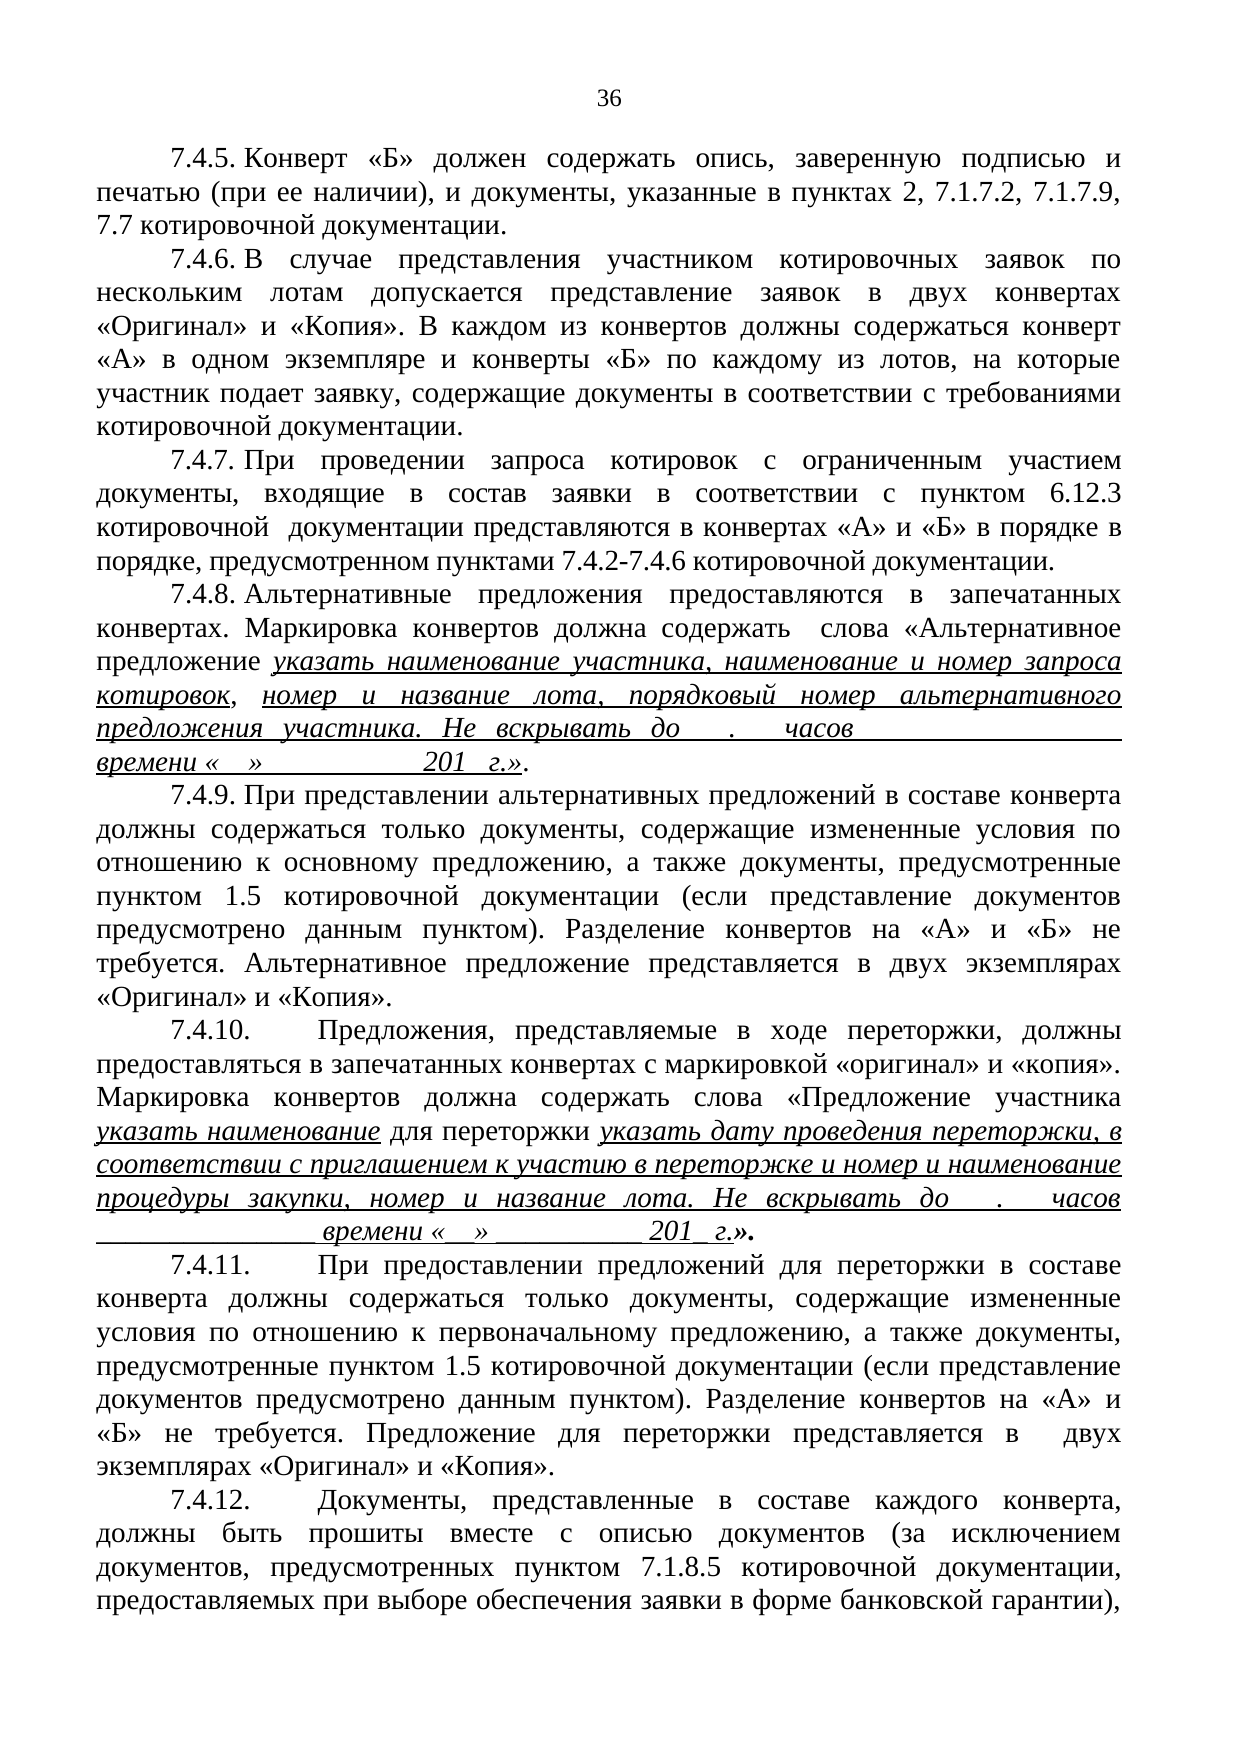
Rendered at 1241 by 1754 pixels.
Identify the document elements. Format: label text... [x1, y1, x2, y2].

list При предоставлении предложений для переторжки в составе конверта должны содержаться только документы, содержащие измененные условия по отношению к первоначальному предложению, а также документы, предусмотренные пунктом 1.5 котировочной документации (если представление документов предусмотрено данным пунктом). Разделение конвертов на «А» и «Б» не требуется. Предложение для переторжки представляется в двух экземплярах «Оригинал» и «Копия». [96, 1247, 1122, 1482]
list Альтернативные предложения предоставляются в запечатанных конвертах. Маркировка конвертов должна содержать слова «Альтернативное предложение указать наименование участника, наименование и номер запроса котировок, номер и название лота, порядковый номер альтернативного предложения участника. Не вскрывать до __.__ часов _________________ времени «__» __________ 201_ г.». [96, 576, 1122, 739]
list Конверт «Б» должен содержать опись, заверенную подписью и печатью (при ее наличии), и документы, указанные в пунктах 2, 7.1.7.2, 7.1.7.9, 7.7 котировочной документации. [96, 140, 1122, 241]
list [96, 1482, 1122, 1616]
list В случае представления участником котировочных заявок по нескольким лотам допускается представление заявок в двух конвертах «Оригинал» и «Копия». В каждом из конвертов должны содержаться конверт «А» в одном экземпляре и конверты «Б» по каждому из лотов, на которые участник подает заявку, содержащие документы в соответствии с требованиями котировочной документации. [96, 241, 1122, 442]
list Альтернативные предложения предоставляются в запечатанных конвертах. Маркировка конвертов должна содержать слова «Альтернативное предложение указать наименование участника, наименование и номер запроса котировок, номер и название лота, порядковый номер альтернативного предложения участника. Не вскрывать до __.__ часов _________________ времени «__» __________ 201_ г.». [96, 741, 1122, 777]
list Предложения, представляемые в ходе переторжки, должны предоставляться в запечатанных конвертах с маркировкой «оригинал» и «копия». Маркировка конвертов должна содержать слова «Предложение участника указать наименование для переторжки указать дату проведения переторжки, в соответствии с приглашением к участию в переторжке и номер и наименование процедуры закупки, номер и название лота. Не вскрывать до __.__ часов _______________ времени «__» __________ 201_ г.». [96, 1177, 1122, 1247]
list При представлении альтернативных предложений в составе конверта должны содержаться только документы, содержащие измененные условия по отношению к основному предложению, а также документы, предусмотренные пунктом 1.5 котировочной документации (если представление документов предусмотрено данным пунктом). Разделение конвертов на «А» и «Б» не требуется. Альтернативное предложение представляется в двух экземплярах «Оригинал» и «Копия». [96, 777, 1122, 1012]
list При проведении запроса котировок с ограниченным участием документы, входящие в состав заявки в соответствии с пунктом 6.12.3 котировочной документации представляются в конвертах «А» и «Б» в порядке в порядке, предусмотренном пунктами 7.4.2-7.4.6 котировочной документации. [96, 442, 1122, 576]
list Предложения, представляемые в ходе переторжки, должны предоставляться в запечатанных конвертах с маркировкой «оригинал» и «копия». Маркировка конвертов должна содержать слова «Предложение участника указать наименование для переторжки указать дату проведения переторжки, в соответствии с приглашением к участию в переторжке и номер и наименование процедуры закупки, номер и название лота. Не вскрывать до __.__ часов _______________ времени «__» __________ 201_ г.». [96, 1012, 1122, 1175]
